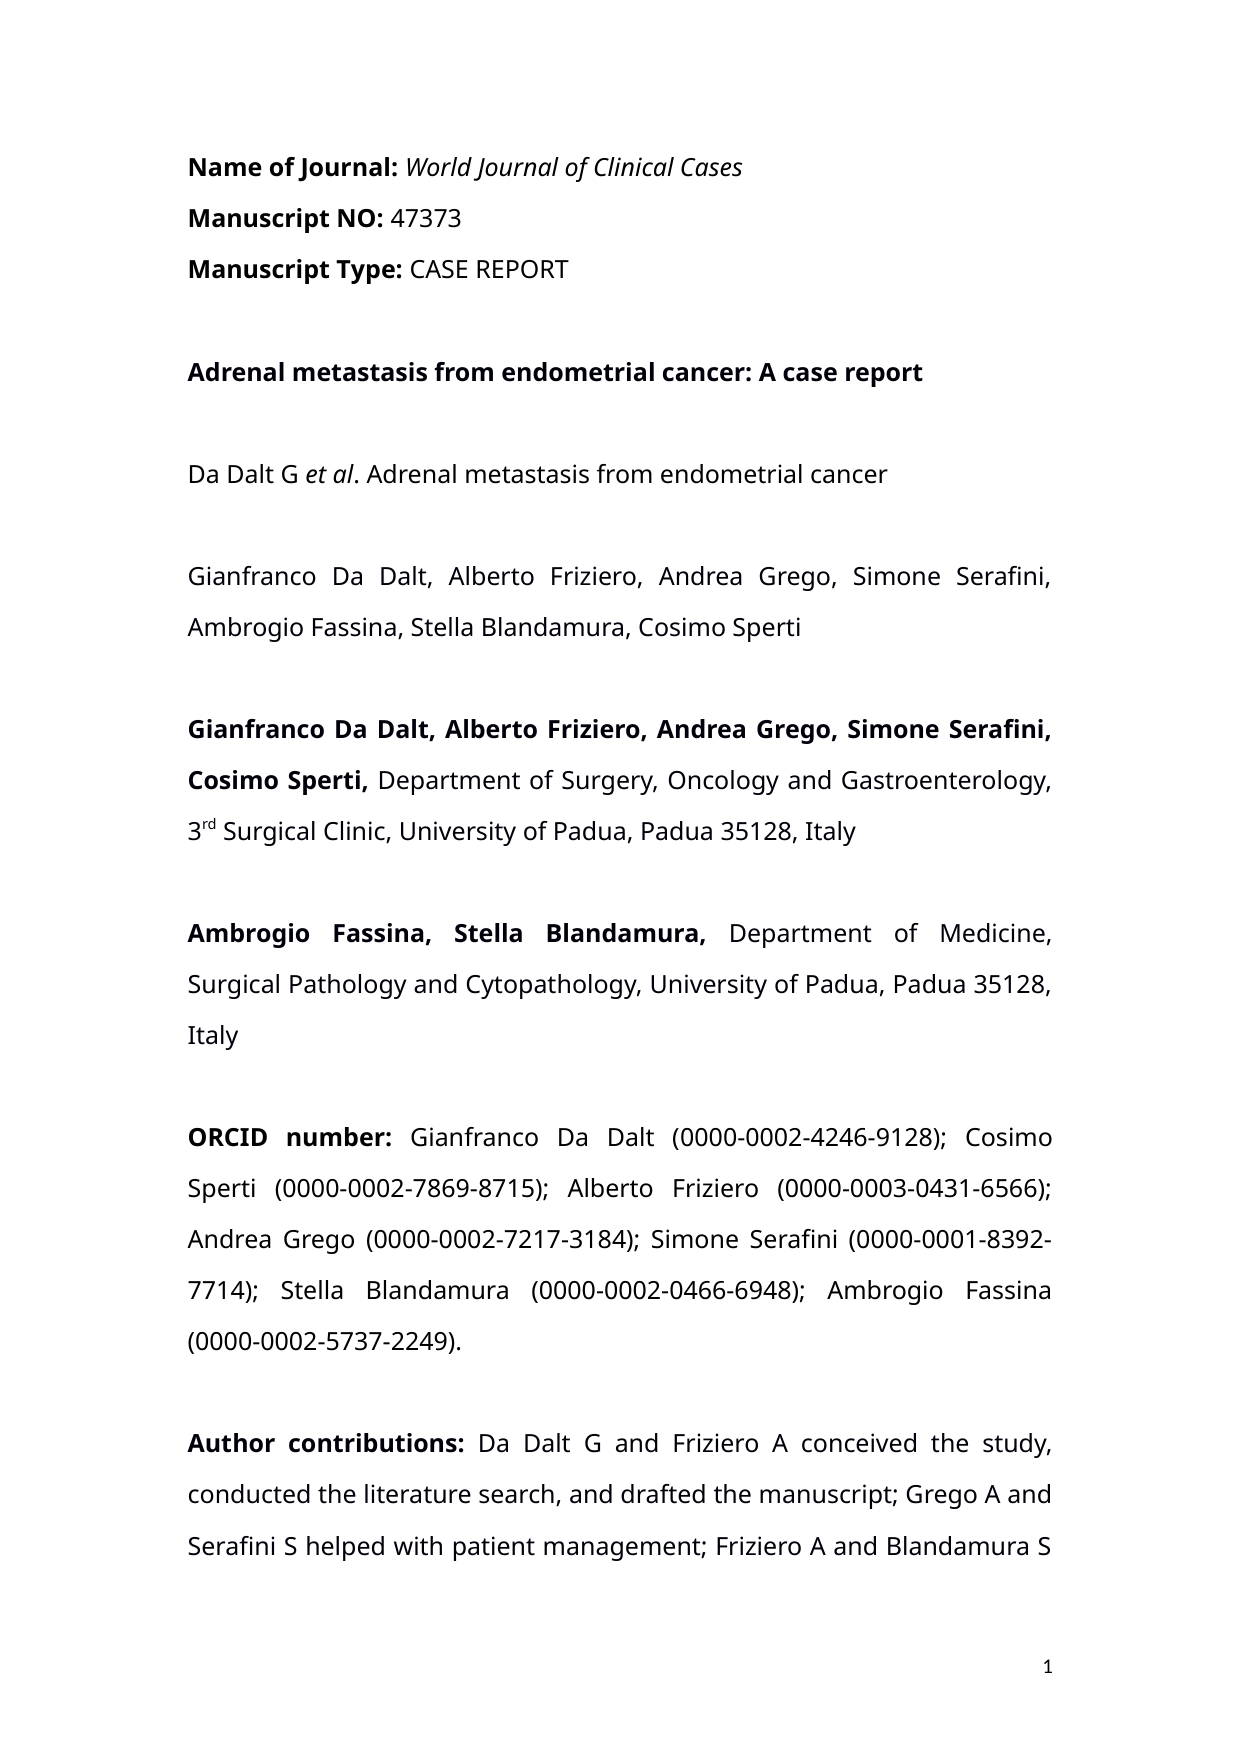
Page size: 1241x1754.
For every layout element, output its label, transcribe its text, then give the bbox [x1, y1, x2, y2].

text Gianfranco Da Dalt, Alberto Friziero, Andrea Grego, Simone Serafini, Cosimo Sperti, Department of Surgery, Oncology and Gastroenterology, 3rd Surgical Clinic, University of Padua, Padua 35128, Italy [187, 711, 1053, 848]
text Da Dalt G et al. Adrenal metastasis from endometrial cancer [187, 456, 1053, 490]
text Manuscript NO: 47373 [187, 201, 1053, 235]
text Manuscript Type: CASE REPORT [187, 252, 1053, 286]
text Gianfranco Da Dalt, Alberto Friziero, Andrea Grego, Simone Serafini, Ambrogio Fassina, Stella Blandamura, Cosimo Sperti [187, 558, 1053, 643]
text Adrenal metastasis from endometrial cancer: A case report [187, 354, 1053, 388]
text Name of Journal: World Journal of Clinical Cases [187, 150, 1053, 184]
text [187, 1426, 1053, 1562]
text ORCID number: Gianfranco Da Dalt (0000-0002-4246-9128); Cosimo Sperti (0000-0002-7869-8715); Alberto Friziero (0000-0003-0431-6566); Andrea Grego (0000-0002-7217-3184); Simone Serafini (0000-0001-8392-7714); Stella Blandamura (0000-0002-0466-6948); Ambrogio Fassina (0000-0002-5737-2249). [187, 1120, 1053, 1358]
text Ambrogio Fassina, Stella Blandamura, Department of Medicine, Surgical Pathology and Cytopathology, University of Padua, Padua 35128, Italy [187, 916, 1053, 1052]
